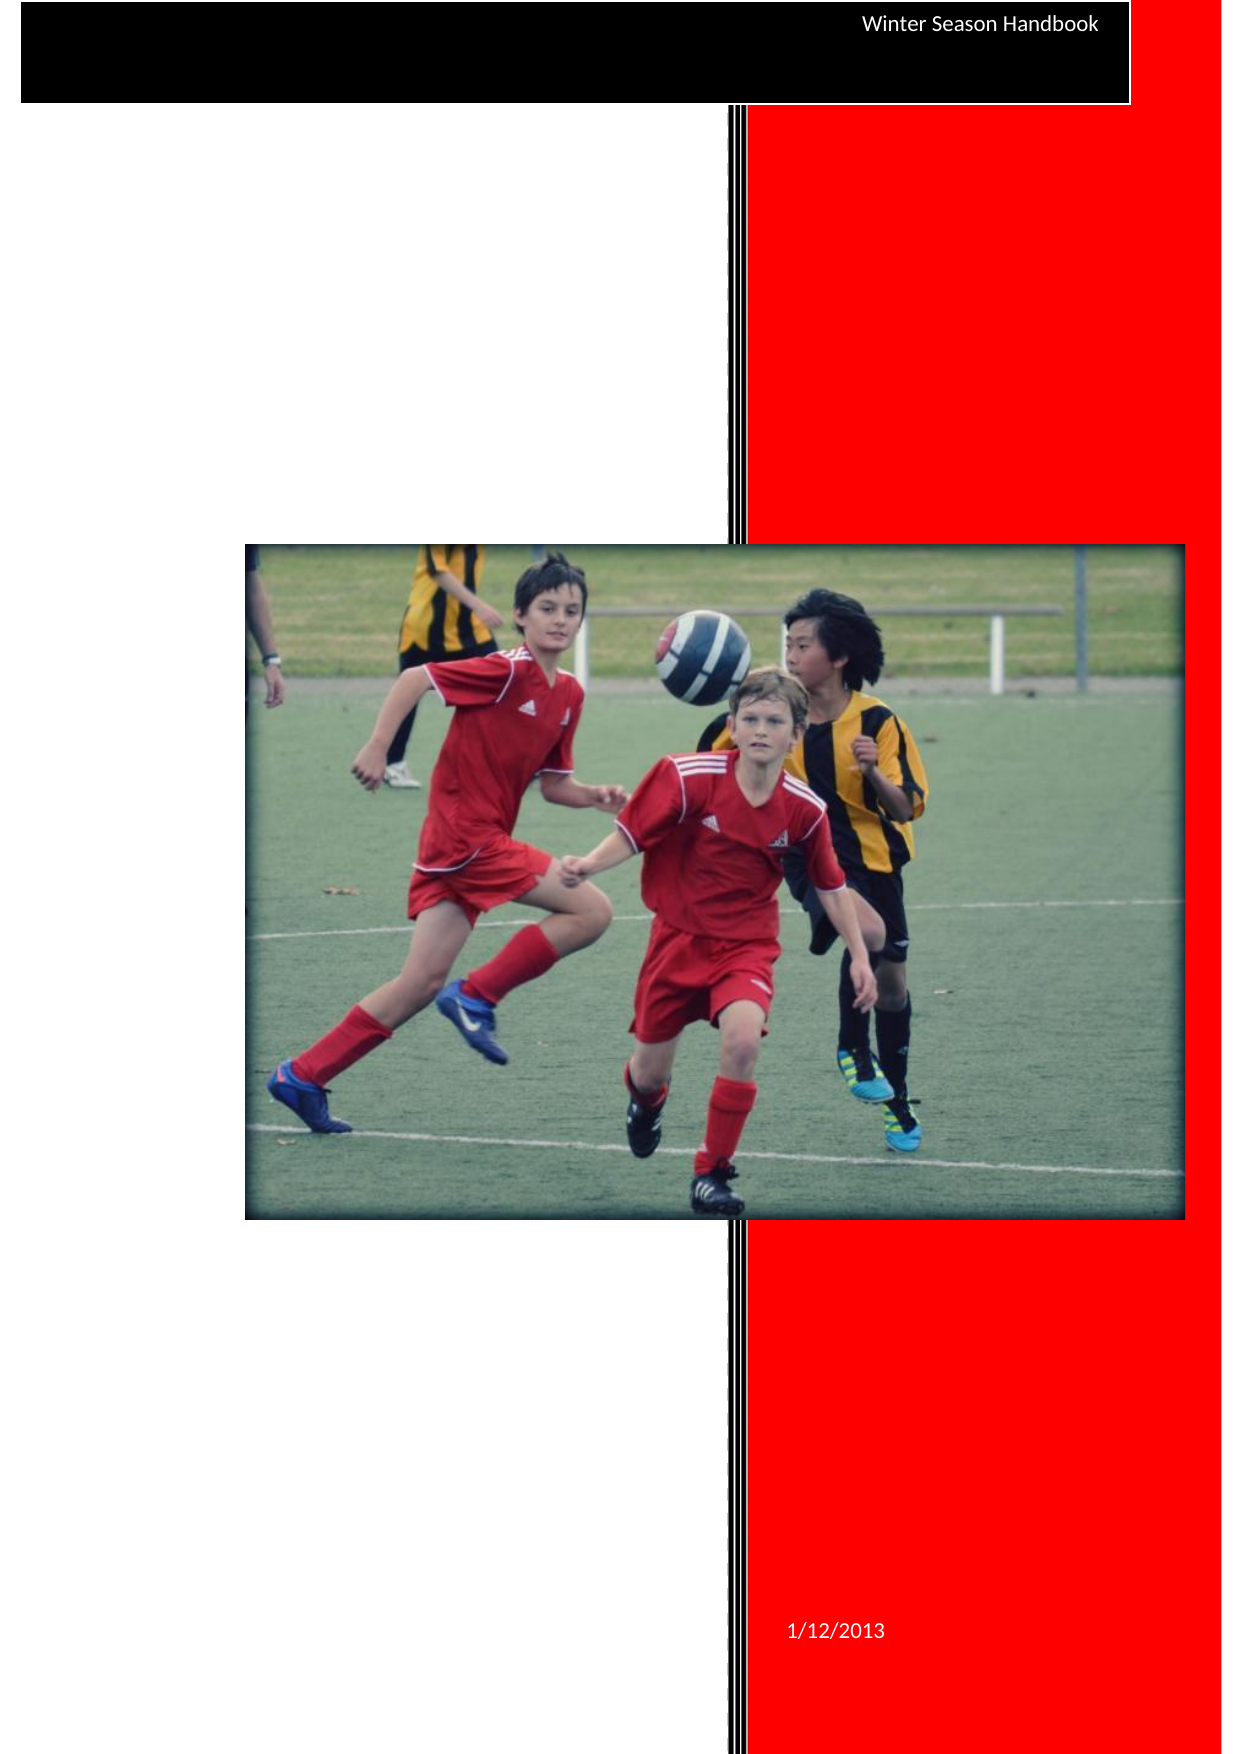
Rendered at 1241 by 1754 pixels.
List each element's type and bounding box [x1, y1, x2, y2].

picture [245, 105, 1186, 1754]
